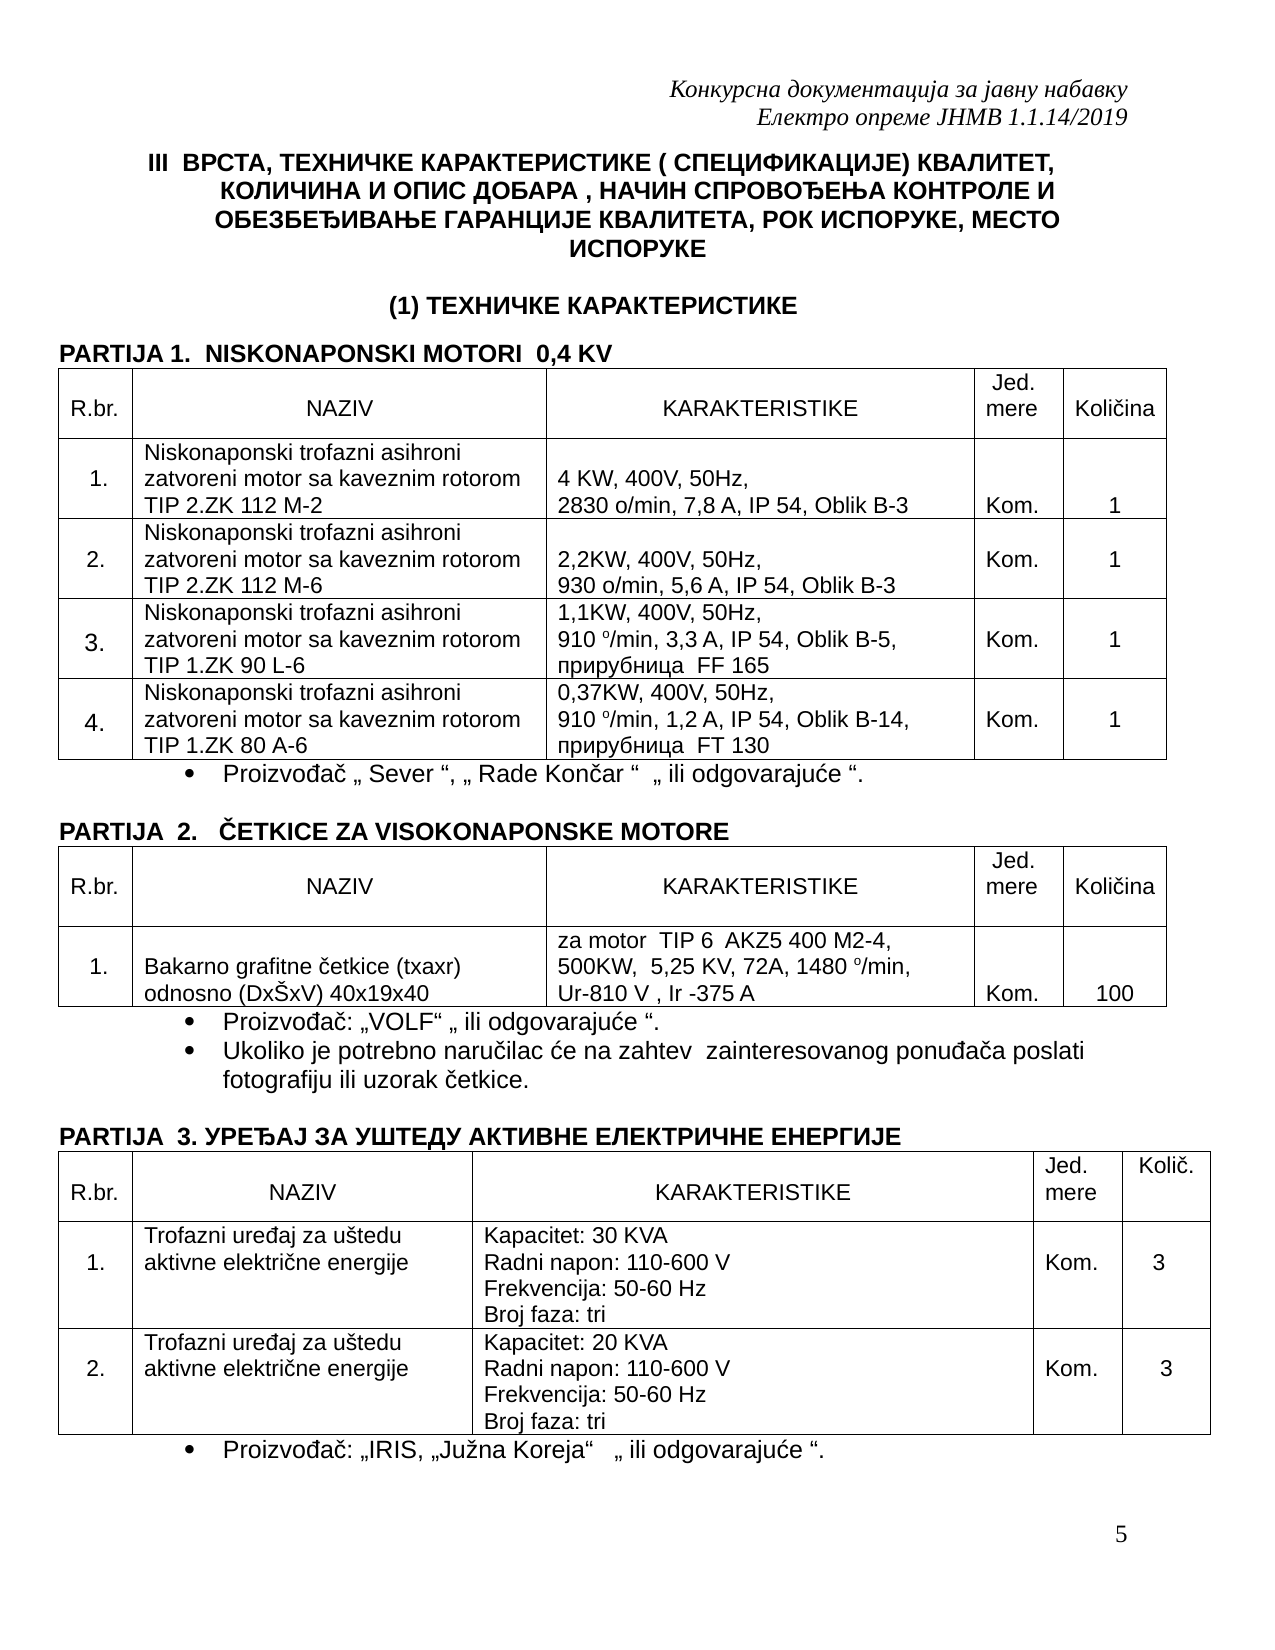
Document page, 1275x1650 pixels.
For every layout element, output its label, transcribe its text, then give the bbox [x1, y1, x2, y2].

table_cell Trofazni uređaj za uštedu aktivne električne energije [133, 1329, 472, 1434]
table_header Količina [1064, 369, 1166, 438]
table_header Jed. mere [975, 369, 1063, 438]
table_cell Niskonaponski trofazni asihroni zatvoreni motor sa kaveznim rotorom TIP 1.ZK 90 L-6 [133, 599, 546, 678]
table_cell Kom. [975, 599, 1063, 678]
table_header NAZIV [133, 369, 546, 438]
table_cell Kom. [975, 679, 1063, 758]
table_cell 100 [1064, 927, 1166, 1006]
table_cell [59, 679, 132, 758]
table_header R.br. [59, 847, 132, 926]
table_cell Niskonaponski trofazni asihroni zatvoreni motor sa kaveznim rotorom TIP 2.ZK 112 М-6 [133, 519, 546, 598]
text PARTIJA 3. УРЕЂАЈ ЗА УШТЕДУ АКТИВНЕ ЕЛЕКТРИЧНЕ ЕНЕРГИЈЕ [59, 1122, 1127, 1151]
table_cell Kapacitet: 20 KVA Radni napon: 110-600 V Frekvencija: 50-60 Hz Broj faza: tri [473, 1329, 1033, 1434]
table_cell 1 [1064, 679, 1166, 758]
table_cell Kapacitet: 30 KVA Radni napon: 110-600 V Frekvencija: 50-60 Hz Broj faza: tri [473, 1222, 1033, 1327]
table_header Jed. mere [975, 847, 1063, 926]
list Proizvođač: „IRIS, „Južna Koreja“ „ ili odgovarajuće “. [185, 1435, 1127, 1464]
table_cell 2. [59, 519, 132, 598]
text PARTIJA 2. ČETKICE ZA VISOKONAPONSKE MOTORE [59, 817, 1127, 846]
table_cell Trofazni uređaj za uštedu aktivne električne energije [133, 1222, 472, 1327]
table_header NAZIV [133, 847, 546, 926]
table_cell 1. [59, 1222, 132, 1327]
table_header Količina [1064, 847, 1166, 926]
table_cell 3 [1123, 1329, 1210, 1434]
table_cell za motor TIP 6 AKZ5 400 M2-4, 500KW, 5,25 KV, 72A, 1480 o/min, Ur-810 V , Ir -375 A [547, 927, 974, 1006]
table_header Količ. [1123, 1152, 1210, 1221]
list Proizvođač „ Sever “, „ Rade Končar “ „ ili odgovarajuće “. [185, 760, 1127, 788]
list Ukoliko je potrebno naručilac će na zahtev zainteresovanog ponuđača poslati fotografiju ili uzorak četkice. [185, 1036, 1127, 1093]
table_cell Niskonaponski trofazni asihroni zatvoreni motor sa kaveznim rotorom TIP 2.ZK 112 М-2 [133, 439, 546, 518]
table_cell Bakarno grafitne četkice (txaxr) odnosno (DxŠxV) 40x19x40 [133, 927, 546, 1006]
text КОЛИЧИНА И ОПИС ДОБАРА , НАЧИН СПРОВОЂЕЊА КОНТРОЛЕ И ОБЕЗБЕЂИВАЊЕ ГАРАНЦИЈЕ КВАЛИТЕТА, РОК ИСПОРУКЕ, МЕСТО ИСПОРУКЕ [148, 176, 1127, 263]
table_cell 1 [1064, 599, 1166, 678]
table_cell 2,2KW, 400V, 50Hz, 930 o/min, 5,6 A, IP 54, Oblik B-3 [547, 519, 974, 598]
table_cell Kom. [1034, 1329, 1122, 1434]
table_cell 1 [1064, 519, 1166, 598]
text PARTIJA 1. NISKONAPONSKI MOTORI 0,4 KV [59, 339, 1127, 368]
table_cell [59, 599, 132, 678]
table_header Jed. mere [1034, 1152, 1122, 1221]
text III ВРСТА, ТЕХНИЧКЕ КАРАКТЕРИСТИКЕ ( СПЕЦИФИКАЦИЈЕ) КВАЛИТЕТ, [148, 148, 1127, 176]
table_cell Kom. [975, 927, 1063, 1006]
table_cell Niskonaponski trofazni asihroni zatvoreni motor sa kaveznim rotorom TIP 1.ZK 80 А-6 [133, 679, 546, 758]
table_cell 0,37KW, 400V, 50Hz, 910 o/min, 1,2 A, IP 54, Oblik B-14, прирубница FТ 130 [547, 679, 974, 758]
table_cell 1. [59, 439, 132, 518]
table_cell 1,1KW, 400V, 50Hz, 910 o/min, 3,3 A, IP 54, Oblik B-5, прирубница FF 165 [547, 599, 974, 678]
table_cell Kom. [975, 519, 1063, 598]
table_cell 1. [59, 927, 132, 1006]
table_header KARAKTERISTIKE [547, 847, 974, 926]
table_cell 4 KW, 400V, 50Hz, 2830 o/min, 7,8 A, IP 54, Oblik B-3 [547, 439, 974, 518]
table_header KARAKTERISTIKE [473, 1152, 1033, 1221]
table_header NAZIV [133, 1152, 472, 1221]
list Proizvođač: „VOLF“ „ ili odgovarajuće “. [185, 1007, 1127, 1036]
table_cell 2. [59, 1329, 132, 1434]
list ТЕХНИЧКЕ КАРАКТЕРИСТИКЕ [59, 291, 1127, 320]
table_header KARAKTERISTIKE [547, 369, 974, 438]
table_header R.br. [59, 1152, 132, 1221]
table_header R.br. [59, 369, 132, 438]
table_cell 1 [1064, 439, 1166, 518]
table_cell Kom. [1034, 1222, 1122, 1327]
table_cell 3 [1123, 1222, 1210, 1327]
table_cell Kom. [975, 439, 1063, 518]
